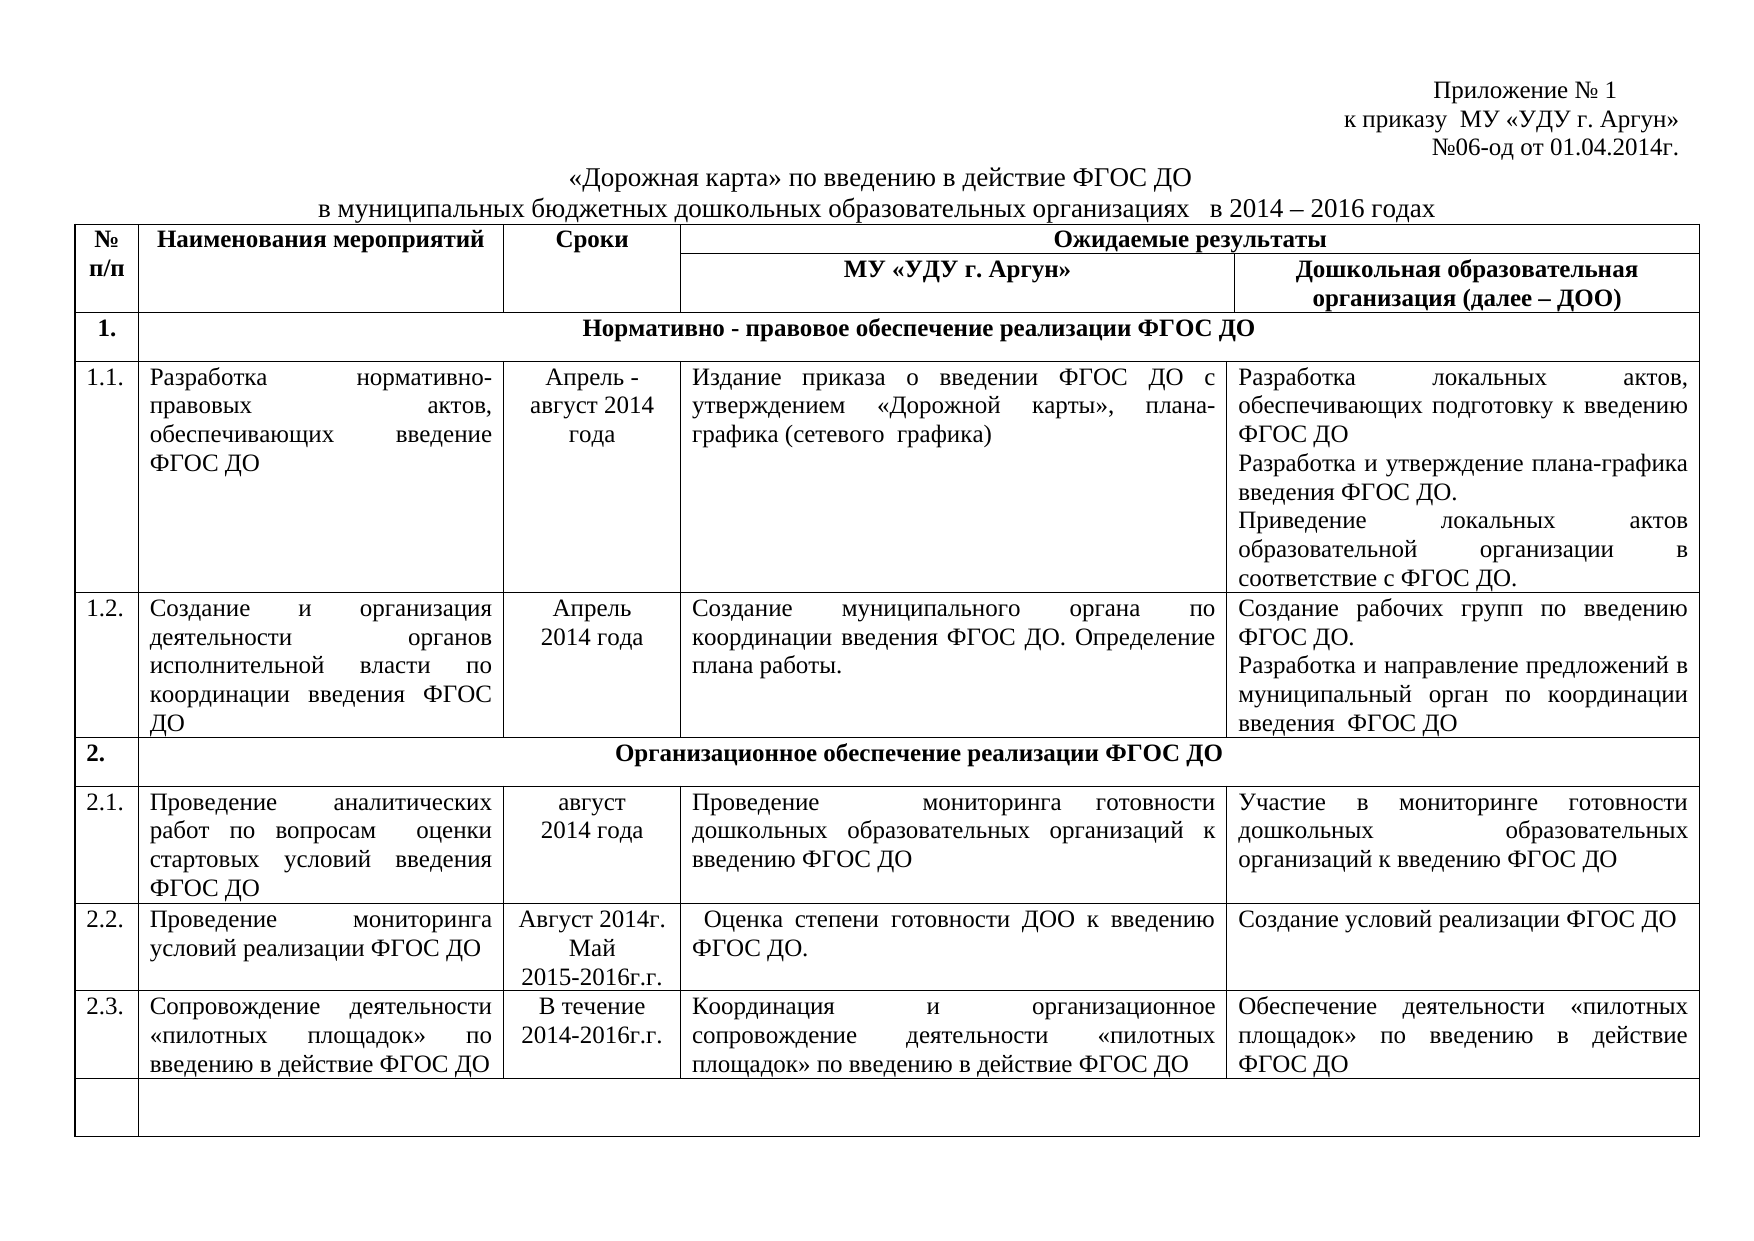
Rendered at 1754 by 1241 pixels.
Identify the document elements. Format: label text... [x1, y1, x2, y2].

text к приказу МУ «УДУ г. Аргун» [1286, 104, 1679, 132]
table_header Сроки [504, 225, 680, 312]
table_cell Координация и организационное сопровождение деятельности «пилотных площадок» по введению в действие ФГОС ДО [681, 991, 1226, 1078]
table_cell Создание и организация деятельности органов исполнительной власти по координации введения ФГОС ДО [139, 593, 503, 737]
table_cell Организационное обеспечение реализации ФГОС ДО [139, 738, 1699, 786]
text Приложение № 1 [1271, 75, 1679, 104]
table_header № п/п [76, 225, 138, 312]
table_cell Апрель - август 2014 года [504, 362, 680, 592]
table_cell 1. [76, 313, 138, 361]
table_cell 1.2. [76, 593, 138, 737]
table_cell 2. [76, 738, 138, 786]
table_cell Создание муниципального органа по координации введения ФГОС ДО. Определение плана работы. [681, 593, 1226, 737]
table_cell Проведение мониторинга условий реализации ФГОС ДО [139, 904, 503, 990]
table_cell Разработка нормативно-правовых актов, обеспечивающих введение ФГОС ДО [139, 362, 503, 592]
table_cell Сопровождение деятельности «пилотных площадок» по введению в действие ФГОС ДО [139, 991, 503, 1078]
table_cell Апрель 2014 года [504, 593, 680, 737]
text №06-од от 01.04.2014г. [75, 132, 1679, 161]
table_cell Создание условий реализации ФГОС ДО [1227, 904, 1699, 990]
text «Дорожная карта» по введению в действие ФГОС ДО [75, 161, 1679, 192]
table_cell Разработка локальных актов, обеспечивающих подготовку к введению ФГОС ДО Разработка и утверждение плана-графика введения ФГОС ДО. Приведение локальных актов образовательной организации в соответствие с ФГОС ДО. [1227, 362, 1699, 592]
table_cell В течение 2014-2016г.г. [504, 991, 680, 1078]
table_cell 1.1. [76, 362, 138, 592]
table_cell Издание приказа о введении ФГОС ДО с утверждением «Дорожной карты», плана-графика (сетевого графика) [681, 362, 1226, 592]
table_cell август 2014 года [504, 787, 680, 903]
table_cell Создание рабочих групп по введению ФГОС ДО. Разработка и направление предложений в муниципальный орган по координации введения ФГОС ДО [1227, 593, 1699, 737]
table_cell Проведение мониторинга готовности дошкольных образовательных организаций к введению ФГОС ДО [681, 787, 1226, 903]
table_cell Дошкольная образовательная организация (далее – ДОО) [1235, 254, 1699, 312]
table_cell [139, 1079, 1699, 1136]
table_cell Нормативно - правовое обеспечение реализации ФГОС ДО [139, 313, 1699, 361]
table_cell 2.1. [76, 787, 138, 903]
table_header Наименования мероприятий [139, 225, 503, 312]
table_cell Участие в мониторинге готовности дошкольных образовательных организаций к введению ФГОС ДО [1227, 787, 1699, 903]
table_cell 3. [76, 1079, 138, 1136]
table_cell 2.2. [76, 904, 138, 990]
table_header Ожидаемые результаты [681, 225, 1699, 253]
table_cell Обеспечение деятельности «пилотных площадок» по введению в действие ФГОС ДО [1227, 991, 1699, 1078]
table_cell 2.3. [76, 991, 138, 1078]
table_cell Август 2014г. Май 2015-2016г.г. [504, 904, 680, 990]
text в муниципальных бюджетных дошкольных образовательных организациях в 2014 – 2016 годах [75, 192, 1679, 223]
table_cell Оценка степени готовности ДОО к введению ФГОС ДО. [681, 904, 1226, 990]
table_cell МУ «УДУ г. Аргун» [681, 254, 1234, 312]
table_cell Проведение аналитических работ по вопросам оценки стартовых условий введения ФГОС ДО [139, 787, 503, 903]
